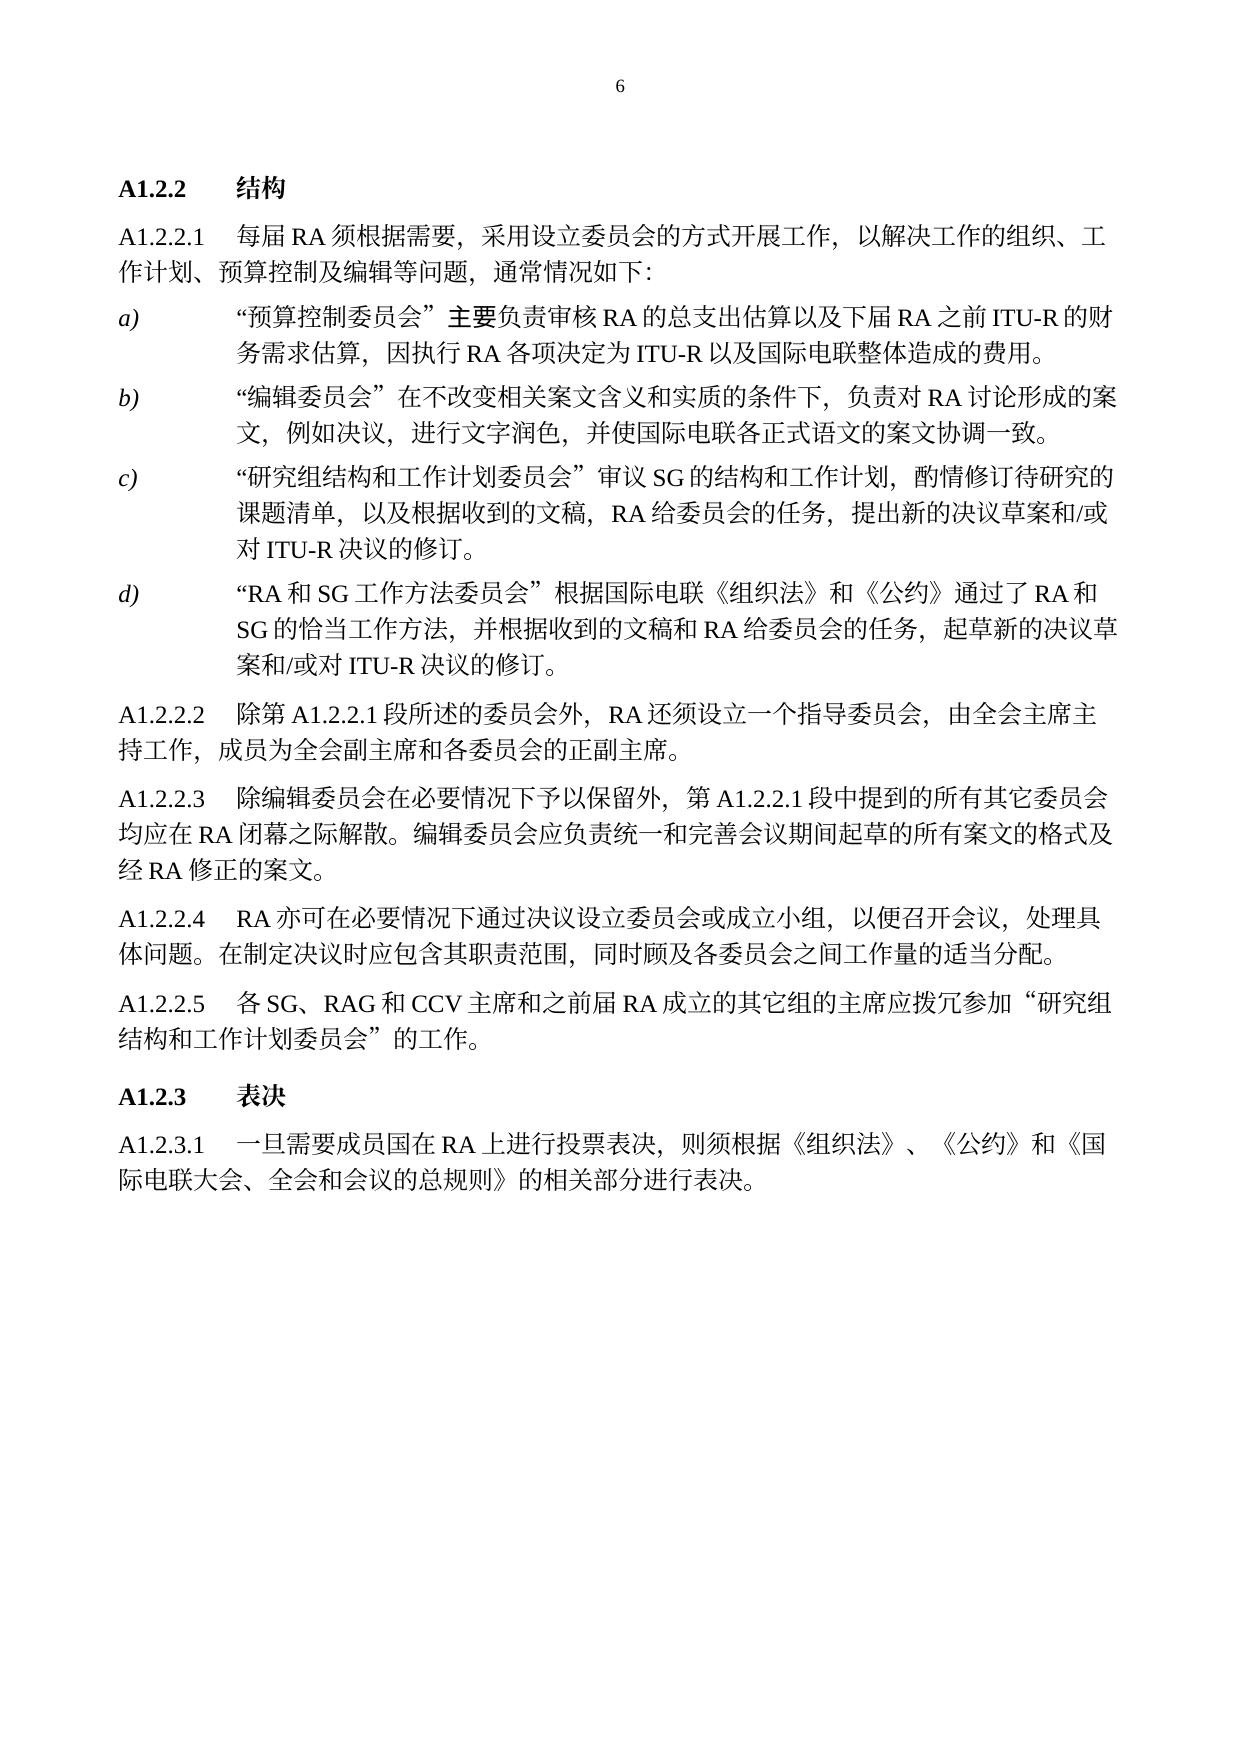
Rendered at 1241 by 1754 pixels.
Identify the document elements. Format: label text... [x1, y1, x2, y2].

text A1.2.2.5 各SG、RAG和CCV主席和之前届RA成立的其它组的主席应拨冗参加“研究组结构和工作计划委员会”的工作。 [118, 983, 1122, 1055]
text A1.2.3.1 一旦需要成员国在RA上进行投票表决，则须根据《组织法》、《公约》和《国际电联大会、全会和会议的总规则》的相关部分进行表决。 [118, 1124, 1122, 1196]
subtitle A1.2.3 表决 [118, 1076, 1122, 1112]
text a) “预算控制委员会”主要负责审核RA的总支出估算以及下届RA之前ITU-R的财务需求估算，因执行RA各项决定为ITU-R以及国际电联整体造成的费用。 [118, 297, 1122, 369]
text c) “研究组结构和工作计划委员会”审议SG的结构和工作计划，酌情修订待研究的课题清单，以及根据收到的文稿，RA给委员会的任务，提出新的决议草案和/或对ITU-R决议的修订。 [118, 458, 1122, 566]
subtitle A1.2.2 结构 [118, 168, 1122, 204]
text d) “RA和SG工作方法委员会”根据国际电联《组织法》和《公约》通过了RA和SG的恰当工作方法，并根据收到的文稿和RA给委员会的任务，起草新的决议草案和/或对ITU-R决议的修订。 [118, 574, 1122, 682]
text A1.2.2.4 RA亦可在必要情况下通过决议设立委员会或成立小组，以便召开会议，处理具体问题。在制定决议时应包含其职责范围，同时顾及各委员会之间工作量的适当分配。 [118, 899, 1122, 971]
text A1.2.2.1 每届RA须根据需要，采用设立委员会的方式开展工作，以解决工作的组织、工作计划、预算控制及编辑等问题，通常情况如下： [118, 217, 1122, 289]
text A1.2.2.3 除编辑委员会在必要情况下予以保留外，第A1.2.2.1段中提到的所有其它委员会均应在RA闭幕之际解散。编辑委员会应负责统一和完善会议期间起草的所有案文的格式及经RA修正的案文。 [118, 779, 1122, 887]
text b) “编辑委员会”在不改变相关案文含义和实质的条件下，负责对RA讨论形成的案文，例如决议，进行文字润色，并使国际电联各正式语文的案文协调一致。 [118, 378, 1122, 449]
text A1.2.2.2 除第A1.2.2.1段所述的委员会外，RA还须设立一个指导委员会，由全会主席主持工作，成员为全会副主席和各委员会的正副主席。 [118, 694, 1122, 766]
